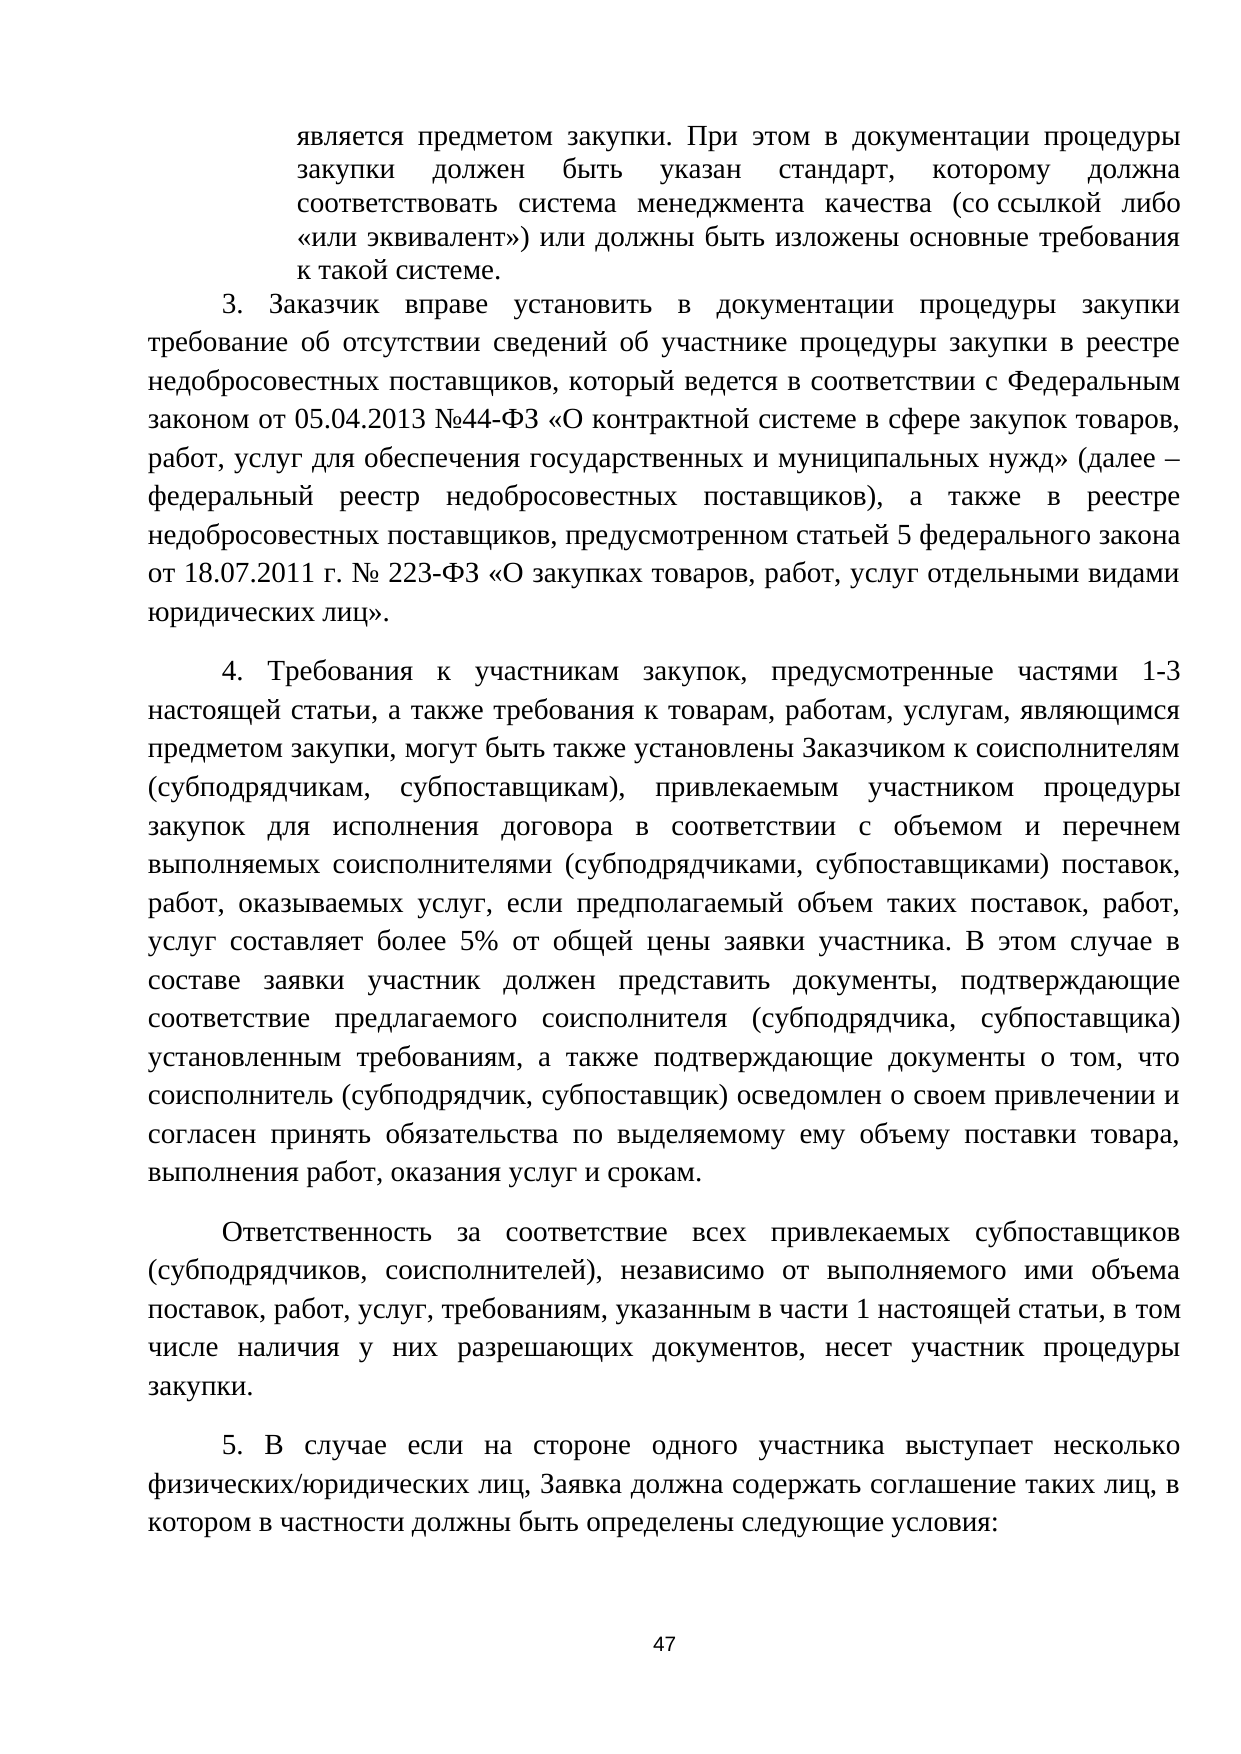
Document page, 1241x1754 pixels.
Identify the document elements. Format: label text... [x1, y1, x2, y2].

text Ответственность за соответствие всех привлекаемых субпоставщиков (субподрядчиков, соисполнителей), независимо от выполняемого ими объема поставок, работ, услуг, требованиям, указанным в части 1 настоящей статьи, в том числе наличия у них разрешающих документов, несет участник процедуры закупки. [148, 1214, 1181, 1402]
text 4. Требования к участникам закупок, предусмотренные частями 1-3 настоящей статьи, а также требования к товарам, работам, услугам, являющимся предметом закупки, могут быть также установлены Заказчиком к соисполнителям (субподрядчикам, субпоставщикам), привлекаемым участником процедуры закупок для исполнения договора в соответствии с объемом и перечнем выполняемых соисполнителями (субподрядчиками, субпоставщиками) поставок, работ, оказываемых услуг, если предполагаемый объем таких поставок, работ, услуг составляет более 5% от общей цены заявки участника. В этом случае в составе заявки участник должен представить документы, подтверждающие соответствие предлагаемого соисполнителя (субподрядчика, субпоставщика) установленным требованиям, а также подтверждающие документы о том, что соисполнитель (субподрядчик, субпоставщик) осведомлен о своем привлечении и согласен принять обязательства по выделяемому ему объему поставки товара, выполнения работ, оказания услуг и срокам. [148, 653, 1181, 1188]
text 5. В случае если на стороне одного участника выступает несколько физических/юридических лиц, Заявка должна содержать соглашение таких лиц, в котором в частности должны быть определены следующие условия: [148, 1427, 1181, 1538]
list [259, 118, 1181, 286]
text 3. Заказчик вправе установить в документации процедуры закупки требование об отсутствии сведений об участнике процедуры закупки в реестре недобросовестных поставщиков, который ведется в соответствии с Федеральным законом от 05.04.2013 №44-ФЗ «О контрактной системе в сфере закупок товаров, работ, услуг для обеспечения государственных и муниципальных нужд» (далее – федеральный реестр недобросовестных поставщиков), а также в реестре недобросовестных поставщиков, предусмотренном статьей 5 федерального закона от 18.07.2011 г. № 223-ФЗ «О закупках товаров, работ, услуг отдельными видами юридических лиц». [148, 286, 1181, 628]
